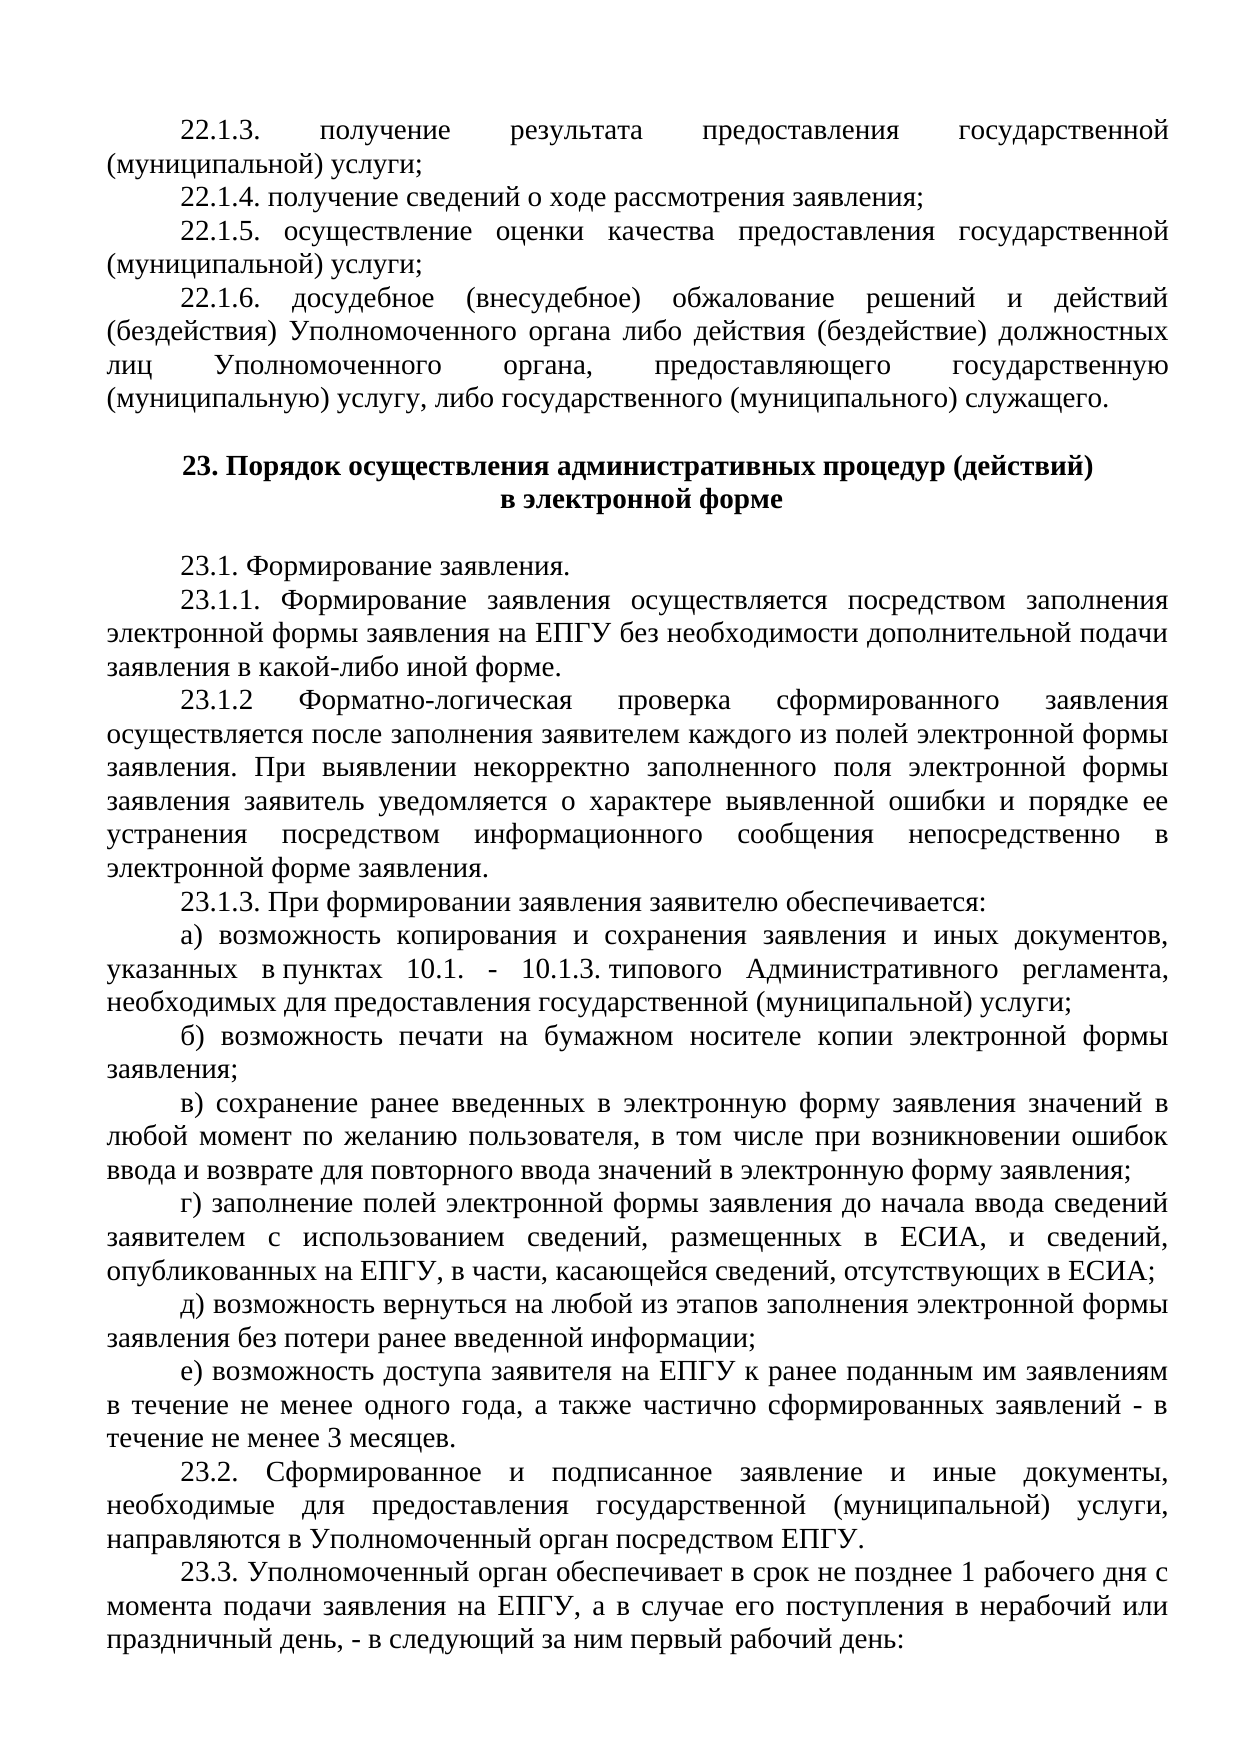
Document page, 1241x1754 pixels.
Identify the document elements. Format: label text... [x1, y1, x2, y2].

text е) возможность доступа заявителя на ЕПГУ к ранее поданным им заявлениям в течение не менее одного года, а также частично сформированных заявлений - в течение не менее 3 месяцев. [106, 1353, 1169, 1454]
text 23. Порядок осуществления административных процедур (действий) [106, 448, 1169, 481]
text в электронной форме [106, 481, 1169, 515]
text б) возможность печати на бумажном носителе копии электронной формы заявления; [106, 1018, 1169, 1085]
text 22.1.3. получение результата предоставления государственной (муниципальной) услуги; [106, 112, 1169, 179]
text 23.1. Формирование заявления. [106, 548, 1169, 582]
text д) возможность вернуться на любой из этапов заполнения электронной формы заявления без потери ранее введенной информации; [106, 1286, 1169, 1353]
text 23.1.3. При формировании заявления заявителю обеспечивается: [106, 884, 1169, 917]
text 23.3. Уполномоченный орган обеспечивает в срок не позднее 1 рабочего дня с момента подачи заявления на ЕПГУ, а в случае его поступления в нерабочий или праздничный день, - в следующий за ним первый рабочий день: [106, 1554, 1169, 1655]
text в) сохранение ранее введенных в электронную форму заявления значений в любой момент по желанию пользователя, в том числе при возникновении ошибок ввода и возврате для повторного ввода значений в электронную форму заявления; [106, 1085, 1169, 1186]
text 23.1.2 Форматно-логическая проверка сформированного заявления осуществляется после заполнения заявителем каждого из полей электронной формы заявления. При выявлении некорректно заполненного поля электронной формы заявления заявитель уведомляется о характере выявленной ошибки и порядке ее устранения посредством информационного сообщения непосредственно в электронной форме заявления. [106, 682, 1169, 884]
text 22.1.4. получение сведений о ходе рассмотрения заявления; [106, 179, 1169, 213]
text 22.1.6. досудебное (внесудебное) обжалование решений и действий (бездействия) Уполномоченного органа либо действия (бездействие) должностных лиц Уполномоченного органа, предоставляющего государственную (муниципальную) услугу, либо государственного (муниципального) служащего. [106, 280, 1169, 414]
text 23.1.1. Формирование заявления осуществляется посредством заполнения электронной формы заявления на ЕПГУ без необходимости дополнительной подачи заявления в какой-либо иной форме. [106, 582, 1169, 682]
text г) заполнение полей электронной формы заявления до начала ввода сведений заявителем с использованием сведений, размещенных в ЕСИА, и сведений, опубликованных на ЕПГУ, в части, касающейся сведений, отсутствующих в ЕСИА; [106, 1186, 1169, 1286]
text 22.1.5. осуществление оценки качества предоставления государственной (муниципальной) услуги; [106, 213, 1169, 280]
text 23.2. Сформированное и подписанное заявление и иные документы, необходимые для предоставления государственной (муниципальной) услуги, направляются в Уполномоченный орган посредством ЕПГУ. [106, 1454, 1169, 1554]
text а) возможность копирования и сохранения заявления и иных документов, указанных в пунктах 10.1. - 10.1.3. типового Административного регламента, необходимых для предоставления государственной (муниципальной) услуги; [106, 917, 1169, 1018]
